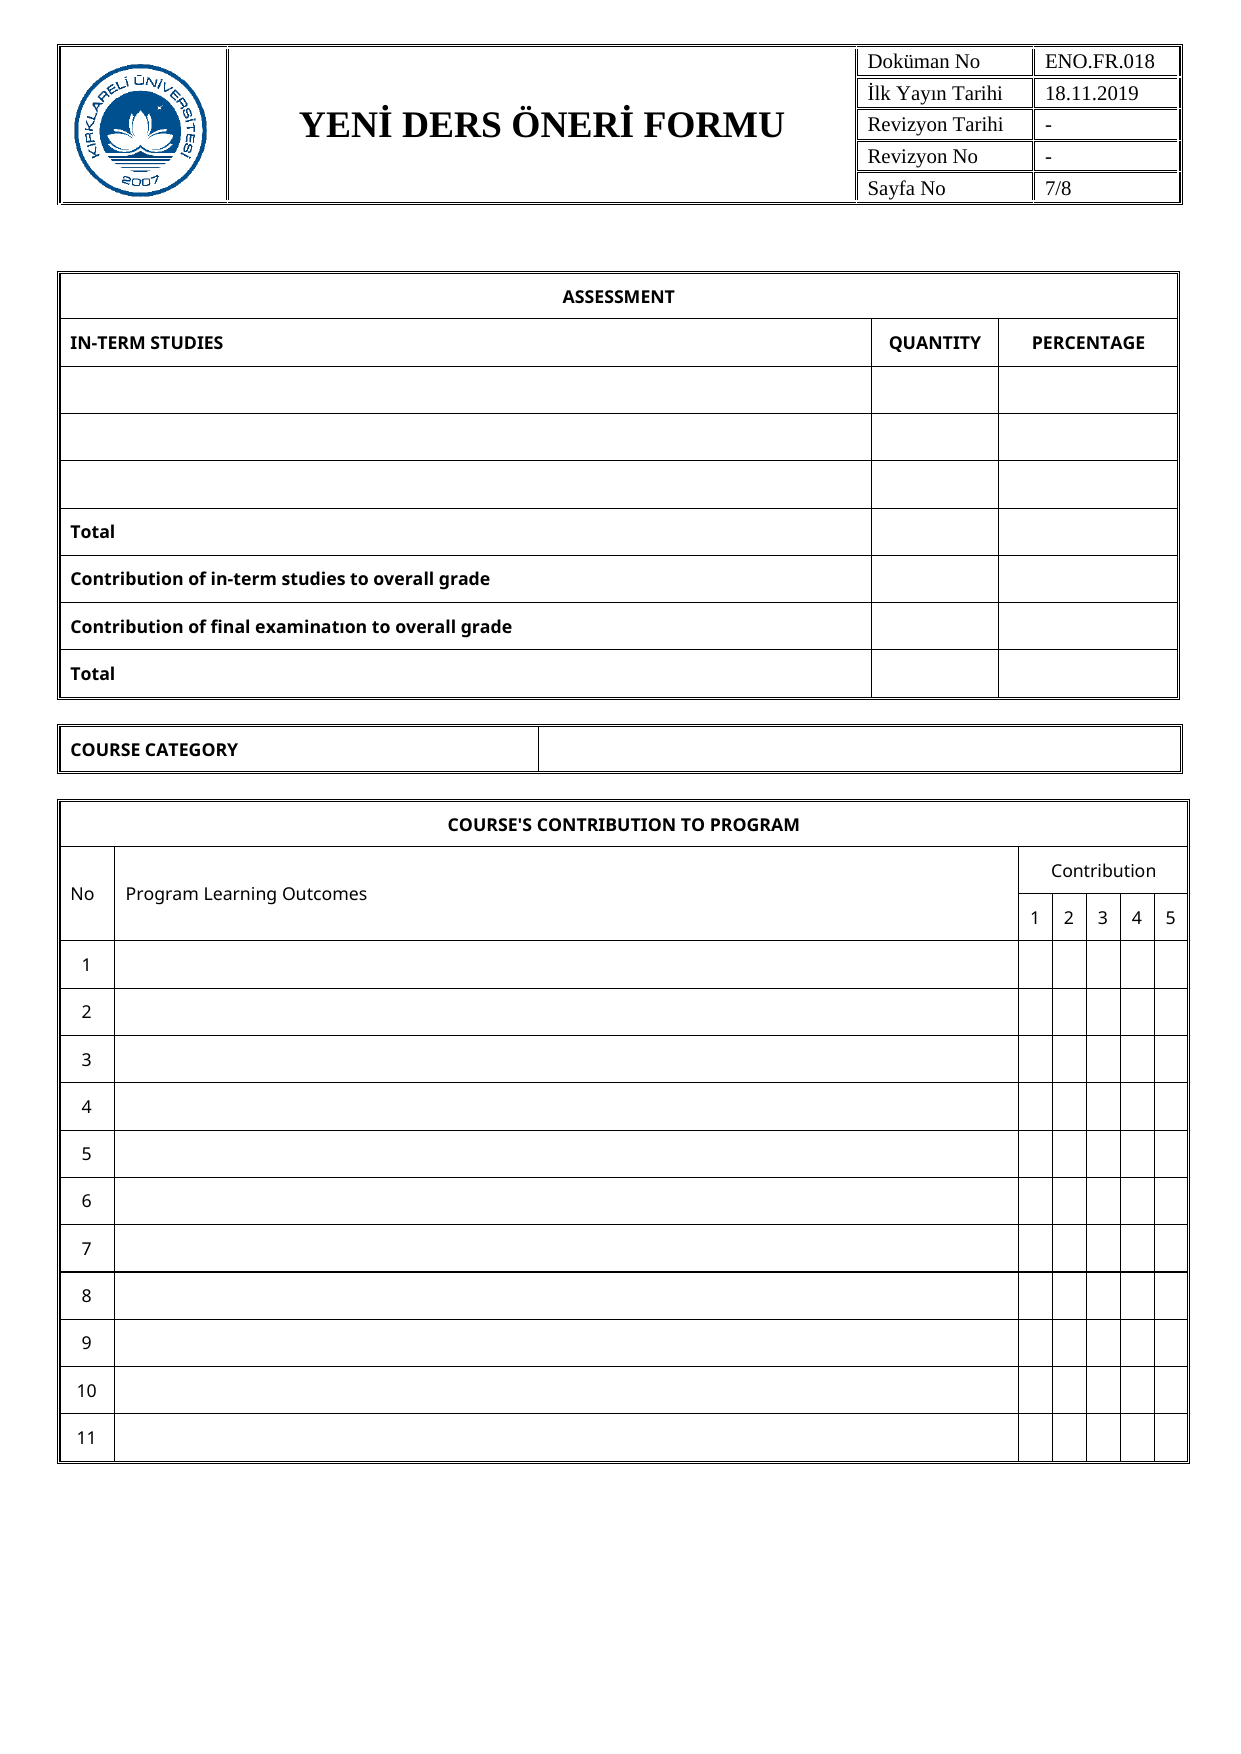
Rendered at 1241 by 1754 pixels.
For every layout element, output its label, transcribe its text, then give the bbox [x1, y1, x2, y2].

table_cell [1019, 1273, 1052, 1319]
table_cell Program Learning Outcomes [115, 847, 1018, 940]
table_header COURSE CATEGORY [61, 727, 538, 771]
table_cell [1053, 941, 1086, 988]
table_cell [1087, 1414, 1120, 1461]
table_cell [1087, 941, 1120, 988]
table_cell [872, 650, 998, 697]
table_cell [1121, 1414, 1154, 1461]
table_cell [1155, 1178, 1187, 1224]
table_cell [1019, 1036, 1052, 1082]
table_cell [1019, 1414, 1052, 1461]
table_cell [115, 989, 1018, 1035]
table_cell [1087, 1273, 1120, 1319]
table_cell [1087, 1131, 1120, 1177]
table_cell [115, 1320, 1018, 1366]
table_cell [115, 1273, 1018, 1319]
table_cell [115, 1367, 1018, 1413]
table_cell [1155, 1414, 1187, 1461]
table_cell [1019, 941, 1052, 988]
table_cell [1053, 1225, 1086, 1271]
table_cell [1053, 1367, 1086, 1413]
table_cell 1 [1019, 894, 1052, 940]
table_header COURSE'S CONTRIBUTION TO PROGRAM [61, 802, 1187, 846]
table_cell [1121, 1131, 1154, 1177]
table_cell [1087, 1320, 1120, 1366]
table_cell [1053, 1414, 1086, 1461]
table_cell [61, 414, 871, 460]
table_cell [1053, 1178, 1086, 1224]
table_cell [1087, 1036, 1120, 1082]
table_cell 1 [61, 941, 114, 988]
table_cell 7 [61, 1225, 114, 1271]
table_cell [872, 414, 998, 460]
table_cell 6 [61, 1178, 114, 1224]
table_cell [115, 1178, 1018, 1224]
table_cell Contribution of final examinatıon to overall grade [61, 603, 871, 649]
table_cell 3 [1087, 894, 1120, 940]
table_cell [872, 461, 998, 507]
table_cell 10 [61, 1367, 114, 1413]
table_cell [872, 367, 998, 413]
table_header [539, 727, 1180, 771]
table_cell [1053, 1131, 1086, 1177]
table_cell [999, 461, 1177, 507]
table_header ASSESSMENT [61, 274, 1177, 318]
table_cell [1155, 1083, 1187, 1129]
table_cell [115, 1036, 1018, 1082]
table_cell [999, 509, 1177, 555]
table_cell [999, 556, 1177, 602]
table_cell Total [61, 509, 871, 555]
table_cell [1121, 989, 1154, 1035]
table_cell 4 [61, 1083, 114, 1129]
table_cell 2 [1053, 894, 1086, 940]
table_cell No [61, 847, 114, 940]
table_cell [1121, 941, 1154, 988]
table_cell Contribution [1019, 847, 1187, 893]
table_cell [115, 941, 1018, 988]
table_cell [999, 414, 1177, 460]
table_cell 5 [61, 1131, 114, 1177]
table_cell [1155, 1367, 1187, 1413]
table_cell Contribution of in-term studies to overall grade [61, 556, 871, 602]
table_cell [999, 603, 1177, 649]
table_cell [1019, 1225, 1052, 1271]
table_cell [1053, 1036, 1086, 1082]
table_cell [115, 1083, 1018, 1129]
table_cell [1121, 1273, 1154, 1319]
table_cell [61, 367, 871, 413]
table_cell [1019, 989, 1052, 1035]
table_cell [1155, 1036, 1187, 1082]
table_cell [115, 1131, 1018, 1177]
table_cell 3 [61, 1036, 114, 1082]
table_cell [999, 650, 1177, 697]
table_cell IN-TERM STUDIES [61, 319, 871, 366]
table_cell [1053, 1083, 1086, 1129]
table_cell [1087, 1367, 1120, 1413]
table_cell 11 [61, 1414, 114, 1461]
table_cell [61, 461, 871, 507]
table_cell QUANTITY [872, 319, 998, 366]
table_cell [1019, 1083, 1052, 1129]
table_cell [1121, 1225, 1154, 1271]
table_cell [1087, 989, 1120, 1035]
table_cell [1053, 1273, 1086, 1319]
table_cell 2 [61, 989, 114, 1035]
table_cell 4 [1121, 894, 1154, 940]
table_cell [1155, 1225, 1187, 1271]
picture [68, 57, 215, 202]
table_cell [1155, 1131, 1187, 1177]
table_cell [1019, 1131, 1052, 1177]
table_cell [1087, 1225, 1120, 1271]
table_cell [1155, 1273, 1187, 1319]
table_cell [1019, 1320, 1052, 1366]
table_cell [1121, 1320, 1154, 1366]
table_cell [1121, 1367, 1154, 1413]
table_cell [872, 556, 998, 602]
table_cell 8 [61, 1273, 114, 1319]
table_cell [1019, 1367, 1052, 1413]
table_cell [1155, 1320, 1187, 1366]
table_cell [999, 367, 1177, 413]
table_cell [1121, 1083, 1154, 1129]
table_cell [115, 1414, 1018, 1461]
table_cell 9 [61, 1320, 114, 1366]
table_cell Total [61, 650, 871, 697]
table_cell [1121, 1036, 1154, 1082]
table_cell PERCENTAGE [999, 319, 1177, 366]
table_cell [1019, 1178, 1052, 1224]
table_cell [1053, 1320, 1086, 1366]
table_cell [1087, 1083, 1120, 1129]
table_cell [115, 1225, 1018, 1271]
table_cell [1155, 941, 1187, 988]
table_cell [1053, 989, 1086, 1035]
table_cell [1087, 1178, 1120, 1224]
table_cell [1121, 1178, 1154, 1224]
table_cell [1155, 989, 1187, 1035]
table_cell 5 [1155, 894, 1187, 940]
table_cell [872, 603, 998, 649]
table_cell [872, 509, 998, 555]
